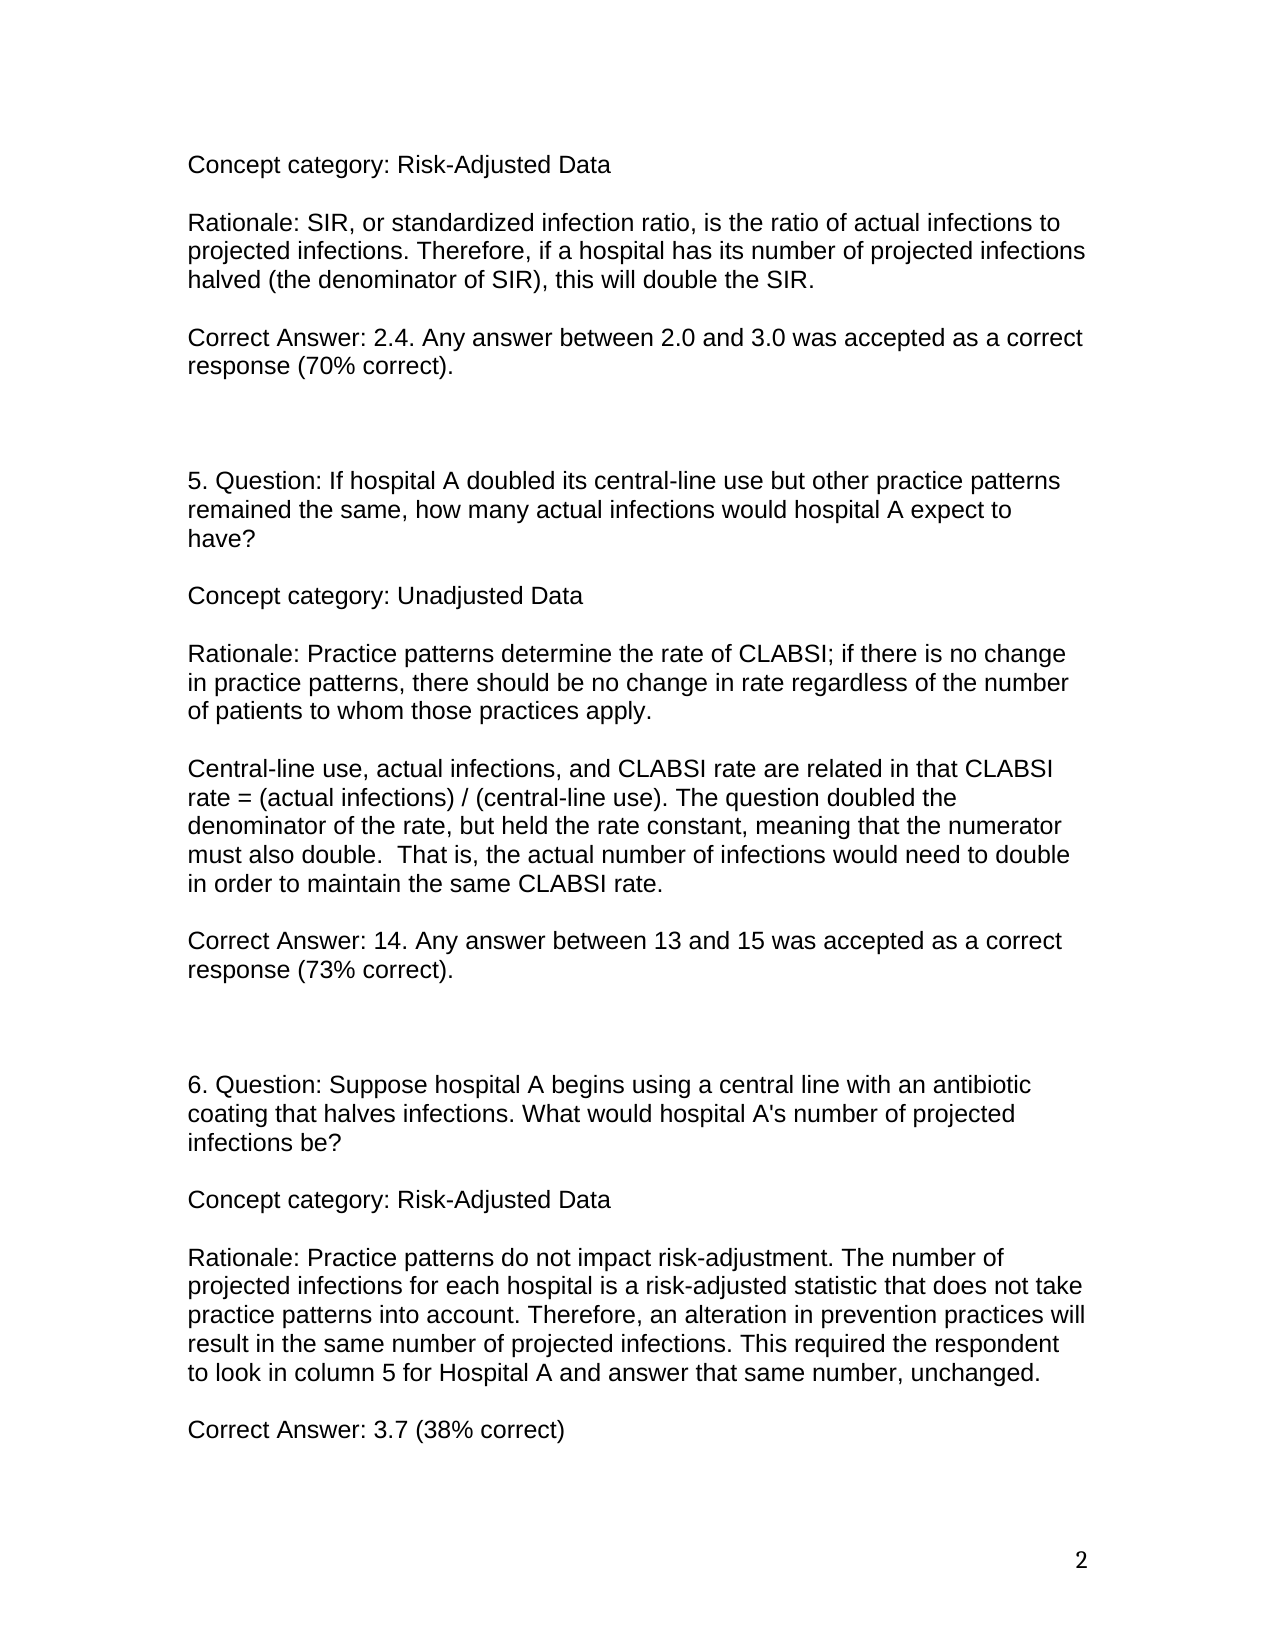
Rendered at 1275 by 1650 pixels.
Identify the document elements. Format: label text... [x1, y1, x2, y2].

text Rationale: Practice patterns determine the rate of CLABSI; if there is no change in practice patterns, there should be no change in rate regardless of the number of patients to whom those practices apply. [187, 639, 1087, 725]
text Central-line use, actual infections, and CLABSI rate are related in that CLABSI rate = (actual infections) / (central-line use). The question doubled the denominator of the rate, but held the rate constant, meaning that the numerator must also double. That is, the actual number of infections would need to double in order to maintain the same CLABSI rate. [187, 754, 1087, 897]
text Rationale: SIR, or standardized infection ratio, is the ratio of actual infections to projected infections. Therefore, if a hospital has its number of projected infections halved (the denominator of SIR), this will double the SIR. [187, 207, 1087, 294]
text 6. Question: Suppose hospital A begins using a central line with an antibiotic coating that halves infections. What would hospital A's number of projected infections be? [187, 1070, 1087, 1156]
text Concept category: Risk-Adjusted Data [187, 1185, 1087, 1214]
text Concept category: Risk-Adjusted Data [187, 150, 1087, 179]
text Correct Answer: 14. Any answer between 13 and 15 was accepted as a correct response (73% correct). [187, 926, 1087, 984]
text Concept category: Unadjusted Data [187, 581, 1087, 610]
text Rationale: Practice patterns do not impact risk-adjustment. The number of projected infections for each hospital is a risk-adjusted statistic that does not take practice patterns into account. Therefore, an alteration in prevention practices will result in the same number of projected infections. This required the respondent to look in column 5 for Hospital A and answer that same number, unchanged. [187, 1242, 1087, 1386]
text Correct Answer: 3.7 (38% correct) [187, 1415, 1087, 1444]
text Correct Answer: 2.4. Any answer between 2.0 and 3.0 was accepted as a correct response (70% correct). [187, 322, 1087, 380]
text 5. Question: If hospital A doubled its central-line use but other practice patterns remained the same, how many actual infections would hospital A expect to have? [187, 466, 1087, 552]
